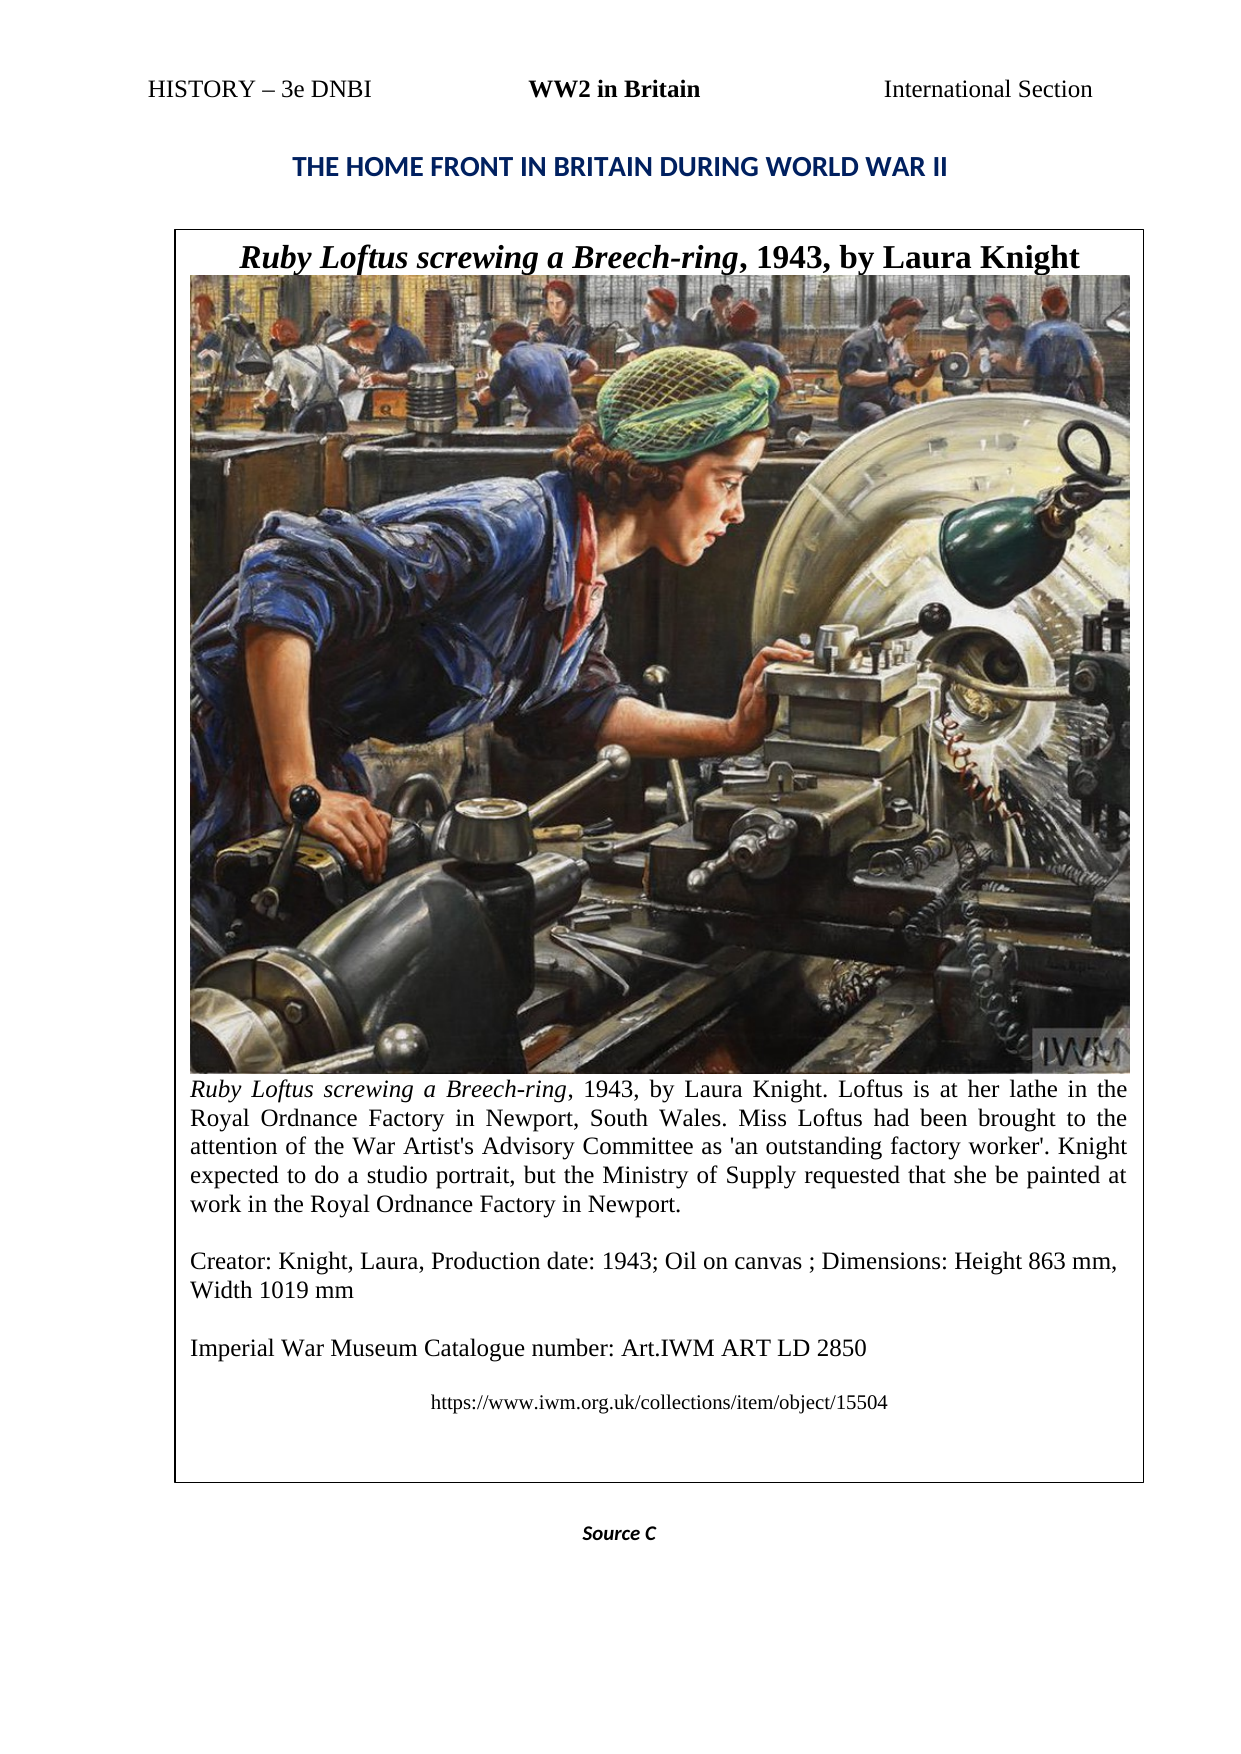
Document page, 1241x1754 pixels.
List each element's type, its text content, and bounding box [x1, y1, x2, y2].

text Source C [148, 1520, 1093, 1546]
picture [190, 275, 1130, 1074]
text THE HOME FRONT IN BRITAIN DURING WORLD WAR II [148, 148, 1093, 183]
